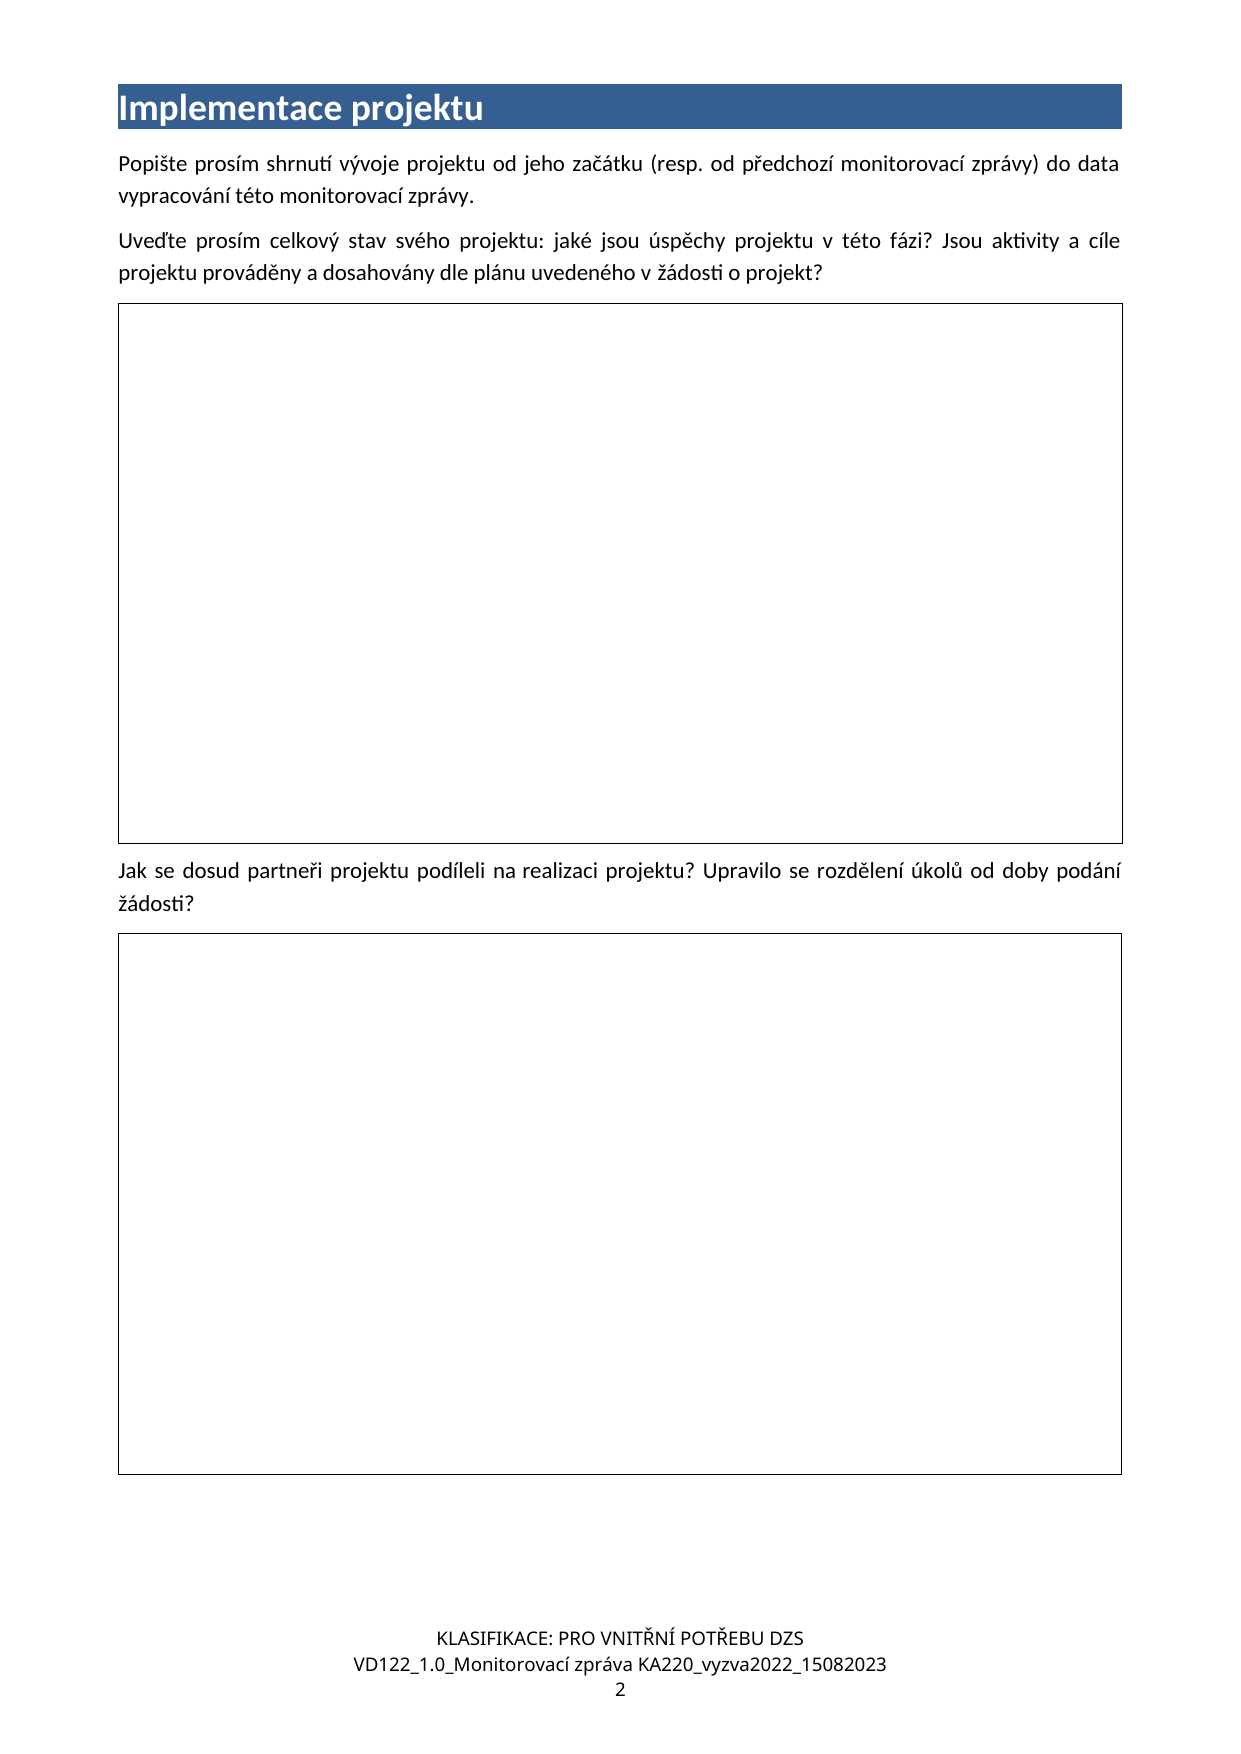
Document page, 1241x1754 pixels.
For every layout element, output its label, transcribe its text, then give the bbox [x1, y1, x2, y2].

subtitle Implementace projektu [118, 84, 1122, 129]
table_header [119, 934, 1121, 1474]
text Jak se dosud partneři projektu podíleli na realizaci projektu? Upravilo se rozdělení úkolů od doby podání žádosti? [118, 856, 1122, 917]
table_header [119, 304, 1122, 843]
text Popište prosím shrnutí vývoje projektu od jeho začátku (resp. od předchozí monitorovací zprávy) do data vypracování této monitorovací zprávy. [118, 149, 1122, 209]
text Uveďte prosím celkový stav svého projektu: jaké jsou úspěchy projektu v této fázi? Jsou aktivity a cíle projektu prováděny a dosahovány dle plánu uvedeného v žádosti o projekt? [118, 226, 1122, 286]
